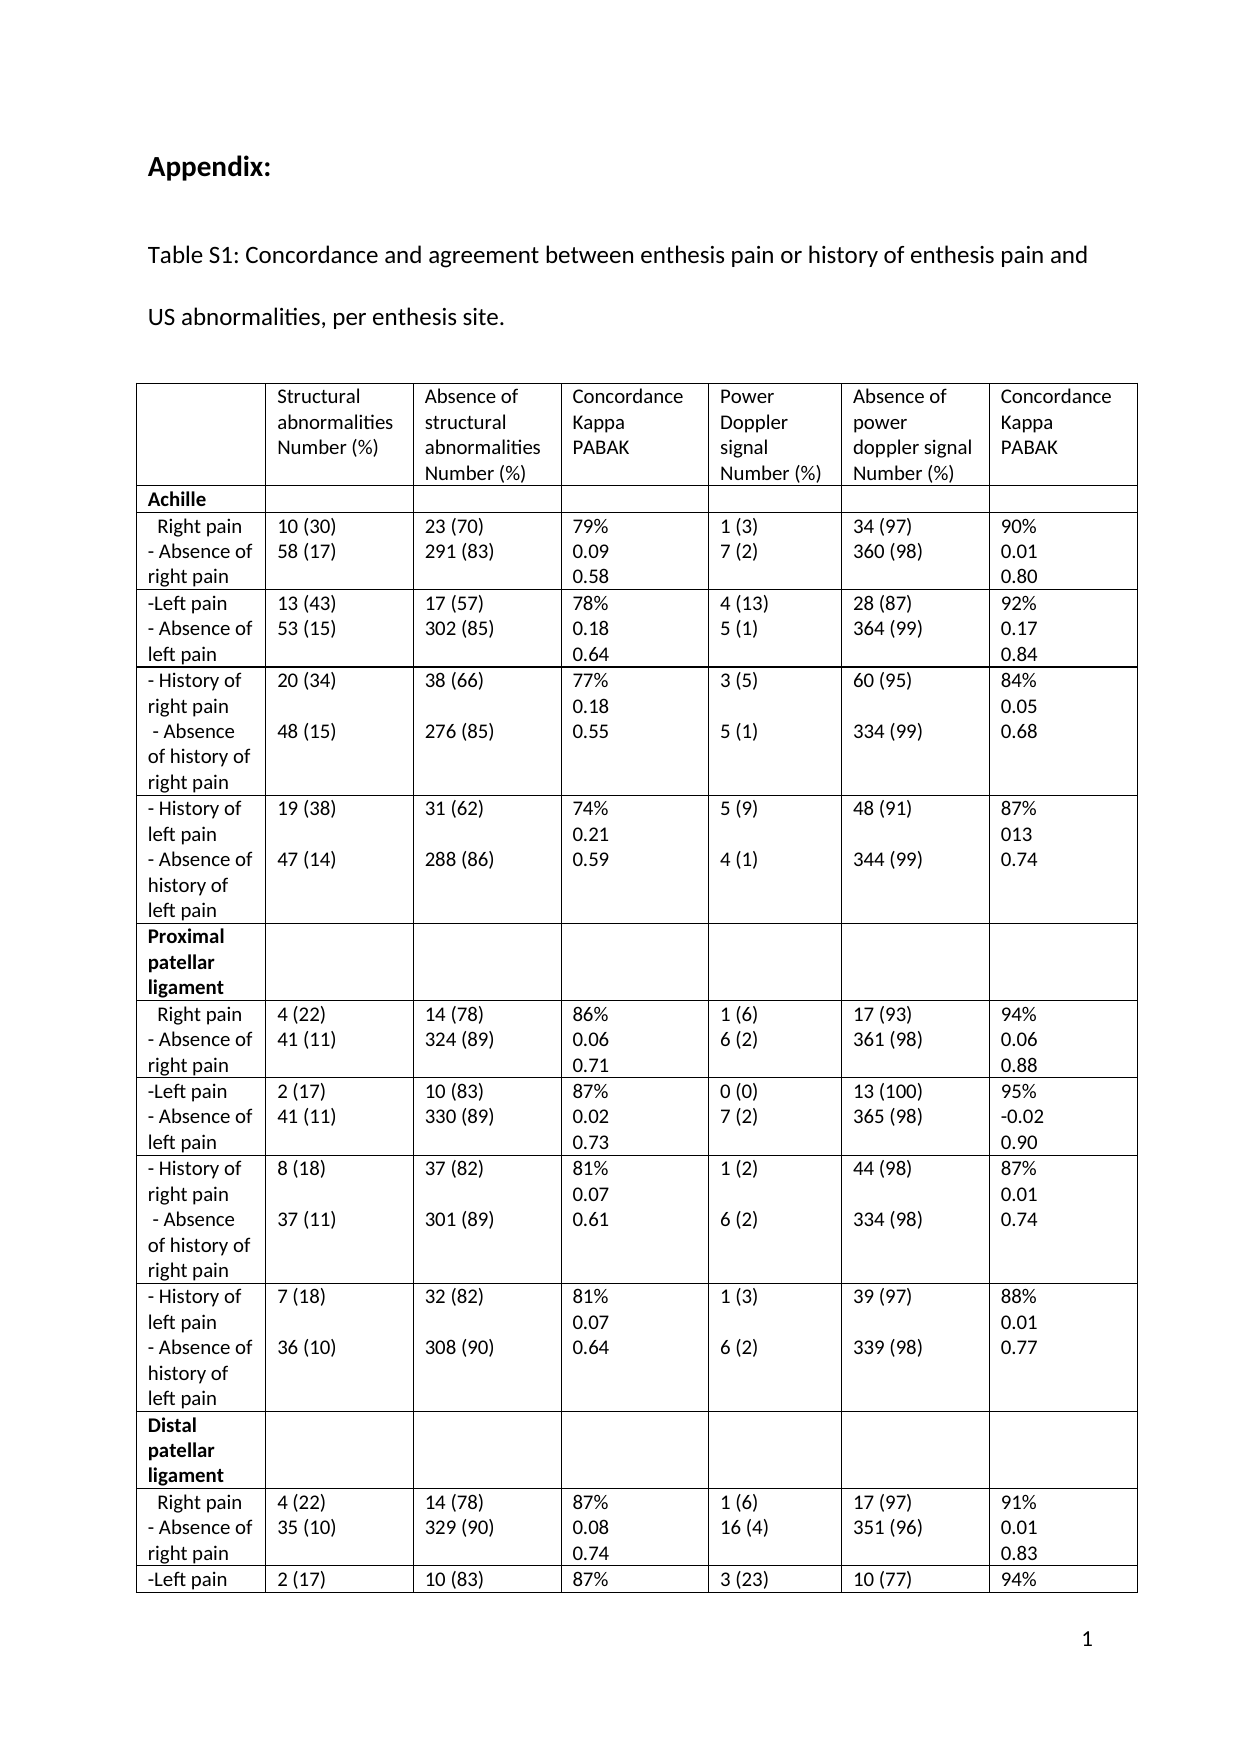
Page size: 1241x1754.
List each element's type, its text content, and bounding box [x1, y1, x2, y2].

table_cell 74% 0.21 0.59 [562, 796, 708, 923]
table_cell 44 (98) 334 (98) [842, 1156, 989, 1283]
table_cell 79% 0.09 0.58 [562, 513, 708, 589]
table_cell [562, 924, 708, 1000]
table_cell [709, 924, 841, 1000]
table_cell 94% 0.06 0.88 [990, 1001, 1137, 1077]
table_cell 1 (3) 6 (2) [709, 1284, 841, 1411]
table_cell 20 (34) 48 (15) [266, 668, 413, 794]
table_cell 87% 0.02 0.73 [562, 1078, 708, 1154]
table_cell [990, 1412, 1137, 1488]
table_header Concordance Kappa PABAK [562, 384, 708, 485]
table_cell [842, 924, 989, 1000]
table_cell 10 (30) 58 (17) [266, 513, 413, 589]
table_cell 17 (57) 302 (85) [414, 590, 561, 666]
table_cell 86% 0.06 0.71 [562, 1001, 708, 1077]
table_cell [414, 924, 561, 1000]
table_cell [266, 1412, 413, 1488]
table_cell 87% 0.03 0.75 [562, 1566, 708, 1592]
table_cell 92% 0.17 0.84 [990, 590, 1137, 666]
table_cell [562, 486, 708, 512]
table_cell Distal patellar ligament [137, 1412, 265, 1488]
table_cell -Left pain - Absence of left pain [137, 1078, 265, 1154]
table_cell [414, 1412, 561, 1488]
table_cell [266, 924, 413, 1000]
table_cell 17 (93) 361 (98) [842, 1001, 989, 1077]
table_cell [414, 486, 561, 512]
table_cell 37 (82) 301 (89) [414, 1156, 561, 1283]
table_cell 34 (97) 360 (98) [842, 513, 989, 589]
table_cell 84% 0.05 0.68 [990, 668, 1137, 794]
table_cell 13 (100) 365 (98) [842, 1078, 989, 1154]
table_cell [266, 486, 413, 512]
table_cell [842, 486, 989, 512]
table_cell 10 (77) 359 (97) [842, 1566, 989, 1592]
table_cell 87% 0.08 0.74 [562, 1489, 708, 1565]
table_cell [709, 486, 841, 512]
table_cell 87% 0.01 0.74 [990, 1156, 1137, 1283]
table_cell 39 (97) 339 (98) [842, 1284, 989, 1411]
table_header Structural abnormalities Number (%) [266, 384, 413, 485]
table_cell [842, 1412, 989, 1488]
table_cell Achille [137, 486, 265, 512]
table_header Absence of structural abnormalities Number (%) [414, 384, 561, 485]
table_cell 14 (78) 329 (90) [414, 1489, 561, 1565]
table_cell 31 (62) 288 (86) [414, 796, 561, 923]
table_cell 1 (6) 6 (2) [709, 1001, 841, 1077]
table_cell 48 (91) 344 (99) [842, 796, 989, 923]
table_cell 13 (43) 53 (15) [266, 590, 413, 666]
table_cell - History of right pain - Absence of history of right pain [137, 1156, 265, 1283]
table_cell 94% 0.18 0.88 [990, 1566, 1137, 1592]
table_cell 1 (2) 6 (2) [709, 1156, 841, 1283]
text Table S1: Concordance and agreement between enthesis pain or history of enthesis pain and US abnormalities, per enthesis site. [148, 240, 1093, 331]
table_cell 2 (17) 41 (11) [266, 1078, 413, 1154]
table_cell 8 (18) 37 (11) [266, 1156, 413, 1283]
table_cell Right pain - Absence of right pain [137, 513, 265, 589]
table_cell 10 (83) 330 (89) [414, 1078, 561, 1154]
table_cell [137, 1566, 265, 1592]
table_cell - History of left pain - Absence of history of left pain [137, 796, 265, 923]
table_cell 0 (0) 7 (2) [709, 1078, 841, 1154]
table_cell 28 (87) 364 (99) [842, 590, 989, 666]
table_cell 3 (23) 13 (3) [709, 1566, 841, 1592]
table_cell 91% 0.01 0.83 [990, 1489, 1137, 1565]
table_cell 3 (5) 5 (1) [709, 668, 841, 794]
table_cell 32 (82) 308 (90) [414, 1284, 561, 1411]
table_cell 4 (13) 5 (1) [709, 590, 841, 666]
text Appendix: [148, 148, 1093, 183]
table_cell - History of right pain - Absence of history of right pain [137, 668, 265, 794]
table_cell 4 (22) 35 (10) [266, 1489, 413, 1565]
table_cell 60 (95) 334 (99) [842, 668, 989, 794]
table_cell 78% 0.18 0.64 [562, 590, 708, 666]
table_cell 1 (6) 16 (4) [709, 1489, 841, 1565]
table_header [137, 384, 265, 485]
table_cell 7 (18) 36 (10) [266, 1284, 413, 1411]
table_cell 17 (97) 351 (96) [842, 1489, 989, 1565]
table_cell 88% 0.01 0.77 [990, 1284, 1137, 1411]
table_cell 77% 0.18 0.55 [562, 668, 708, 794]
table_cell [990, 924, 1137, 1000]
table_cell 19 (38) 47 (14) [266, 796, 413, 923]
table_cell 87% 013 0.74 [990, 796, 1137, 923]
table_cell - History of left pain - Absence of history of left pain [137, 1284, 265, 1411]
table_cell [709, 1412, 841, 1488]
table_cell 1 (3) 7 (2) [709, 513, 841, 589]
table_header Concordance Kappa PABAK [990, 384, 1137, 485]
table_cell 81% 0.07 0.61 [562, 1156, 708, 1283]
table_header Power Doppler signal Number (%) [709, 384, 841, 485]
table_cell 38 (66) 276 (85) [414, 668, 561, 794]
table_cell 23 (70) 291 (83) [414, 513, 561, 589]
table_cell 81% 0.07 0.64 [562, 1284, 708, 1411]
table_cell Right pain - Absence of right pain [137, 1001, 265, 1077]
table_cell 90% 0.01 0.80 [990, 513, 1137, 589]
table_cell 14 (78) 324 (89) [414, 1001, 561, 1077]
table_header Absence of power doppler signal Number (%) [842, 384, 989, 485]
table_cell -Left pain - Absence of left pain [137, 590, 265, 666]
table_cell 2 (17) 38 (10) [266, 1566, 413, 1592]
table_cell [990, 486, 1137, 512]
table_cell Proximal patellar ligament [137, 924, 265, 1000]
table_cell 95% -0.02 0.90 [990, 1078, 1137, 1154]
table_cell 10 (83) 330 (90) [414, 1566, 561, 1592]
table_cell Right pain - Absence of right pain [137, 1489, 265, 1565]
table_cell 4 (22) 41 (11) [266, 1001, 413, 1077]
table_cell [562, 1412, 708, 1488]
table_cell 5 (9) 4 (1) [709, 796, 841, 923]
